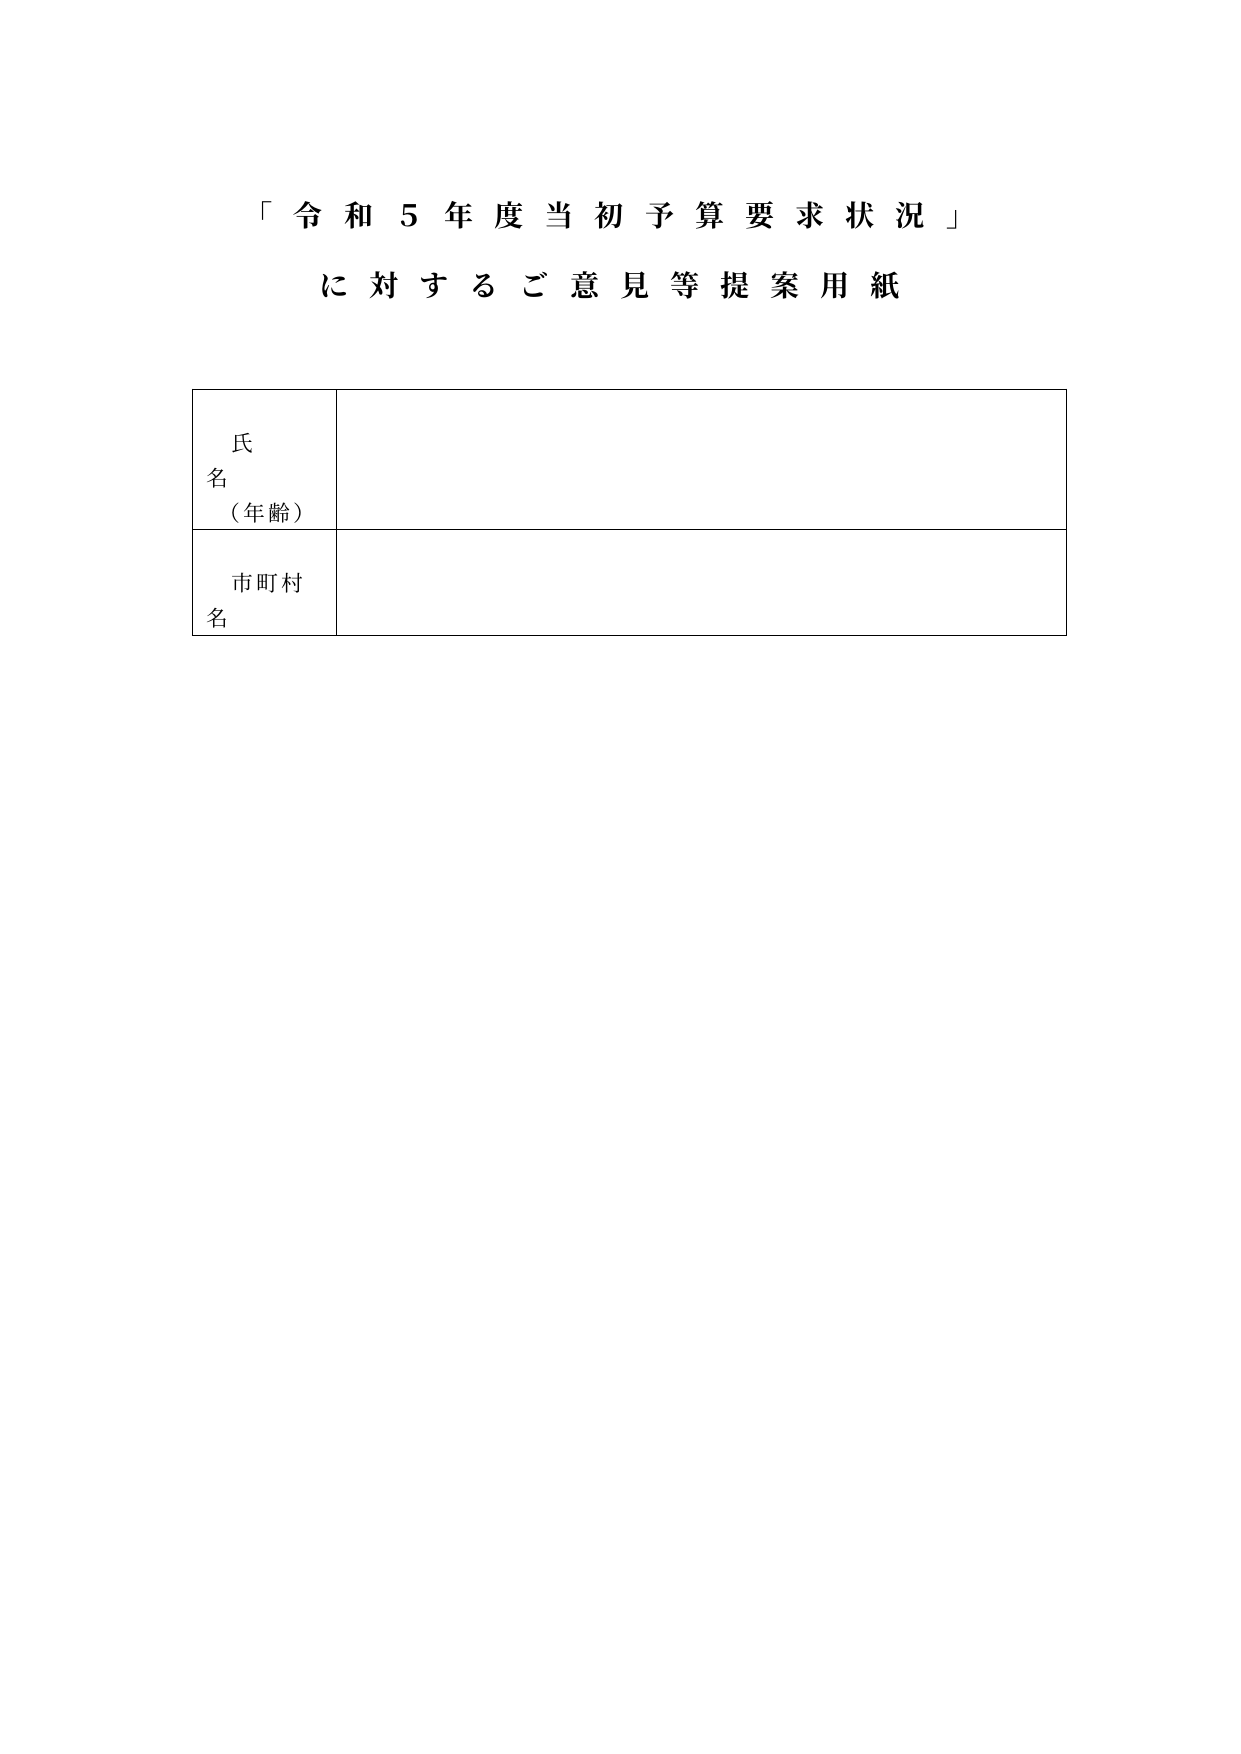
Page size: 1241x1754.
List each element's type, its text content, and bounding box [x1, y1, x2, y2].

text に対するご意見等提案用紙 [181, 249, 1059, 319]
table_cell [337, 530, 1066, 635]
text 「令和５年度当初予算要求状況」 [181, 179, 1059, 249]
table_header [337, 390, 1066, 529]
table_cell 市町村名 [193, 530, 336, 635]
table_header 氏 名 （年齢） [193, 390, 336, 529]
